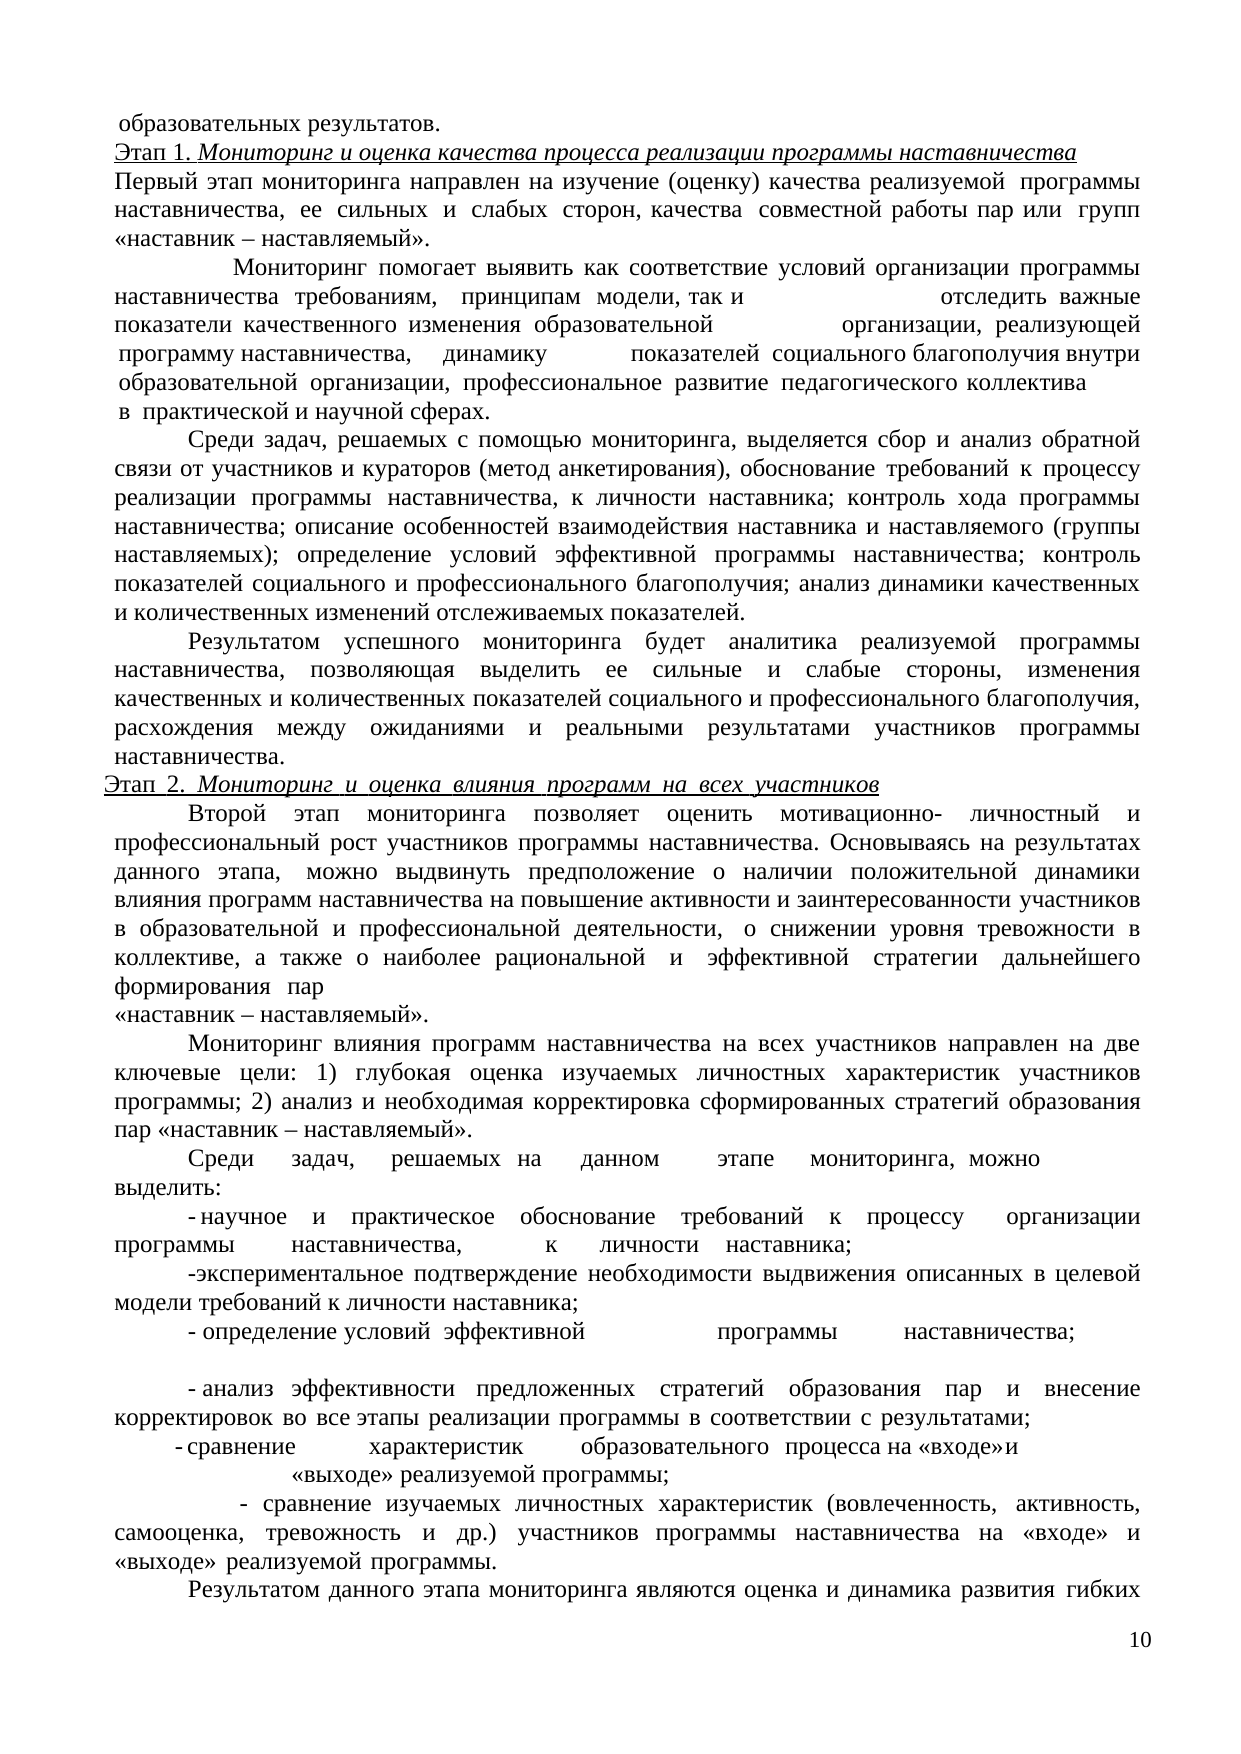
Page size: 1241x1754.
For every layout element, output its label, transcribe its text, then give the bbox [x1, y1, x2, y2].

text Среди задач, решаемых с помощью мониторинга, выделяется сбор и анализ обратной связи от участников и кураторов (метод анкетирования), обоснование требований к процессу реализации программы наставничества, к личности наставника; контроль хода программы наставничества; описание особенностей взаимодействия наставника и наставляемого (группы наставляемых); определение условий эффективной программы наставничества; контроль показателей социального и профессионального благополучия; анализ динамики качественных и количественных изменений отслеживаемых показателей. [114, 424, 1140, 626]
text Первый этап мониторинга направлен на изучение (оценку) качества реализуемой программы наставничества, ее сильных и слабых сторон, качества совместной работы пар или групп «наставник – наставляемый». [114, 166, 1141, 252]
text «наставник – наставляемый». [114, 999, 1151, 1028]
text Результатом успешного мониторинга будет аналитика реализуемой программы наставничества, позволяющая выделить ее сильные и слабые стороны, изменения качественных и количественных показателей социального и профессионального благополучия, расхождения между ожиданиями и реальными результатами участников программы наставничества. [114, 626, 1141, 769]
text Этап 2. Мониторинг и оценка влияния программ на всех участников [103, 769, 1151, 798]
text Мониторинг помогает выявить как соответствие условий организации программы наставничества требованиям, принципам модели, так и отследить важные показатели качественного изменения образовательной организации, реализующей программу наставничества, динамику показателей социального благополучия внутри образовательной организации, профессиональное развитие педагогического коллектива в практической и научной сферах. [114, 252, 1141, 424]
text -сравнение характеристик образовательного процесса на «входе» и «выходе» реализуемой программы; [114, 1431, 1141, 1488]
text - сравнение изучаемых личностных характеристик (вовлеченность, активность, самооценка, тревожность и др.) участников программы наставничества на «входе» и «выходе» реализуемой программы. [114, 1488, 1141, 1574]
text Второй этап мониторинга позволяет оценить мотивационно- личностный и профессиональный рост участников программы наставничества. Основываясь на результатах данного этапа, можно выдвинуть предположение о наличии положительной динамики влияния программ наставничества на повышение активности и заинтересованности участников в образовательной и профессиональной деятельности, о снижении уровня тревожности в коллективе, а также о наиболее рациональной и эффективной стратегии дальнейшего формирования пар [114, 798, 1141, 999]
text -экспериментальное подтверждение необходимости выдвижения описанных в целевой модели требований к личности наставника; [114, 1258, 1141, 1316]
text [114, 1574, 1140, 1603]
text - анализ эффективности предложенных стратегий образования пар и внесение корректировок во все этапы реализации программы в соответствии с результатами; [114, 1373, 1141, 1431]
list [118, 108, 1140, 137]
text -научное и практическое обоснование требований к процессу организации программы наставничества, к личности наставника; [114, 1201, 1141, 1258]
text - определение условий эффективной программы наставничества; [114, 1316, 1141, 1373]
text Этап 1. Мониторинг и оценка качества процесса реализации программы наставничества [114, 137, 1140, 166]
text Среди задач, решаемых на данном этапе мониторинга, можно выделить: [114, 1143, 1141, 1201]
text Мониторинг влияния программ наставничества на всех участников направлен на две ключевые цели: 1) глубокая оценка изучаемых личностных характеристик участников программы; 2) анализ и необходимая корректировка сформированных стратегий образования пар «наставник – наставляемый». [114, 1028, 1141, 1143]
